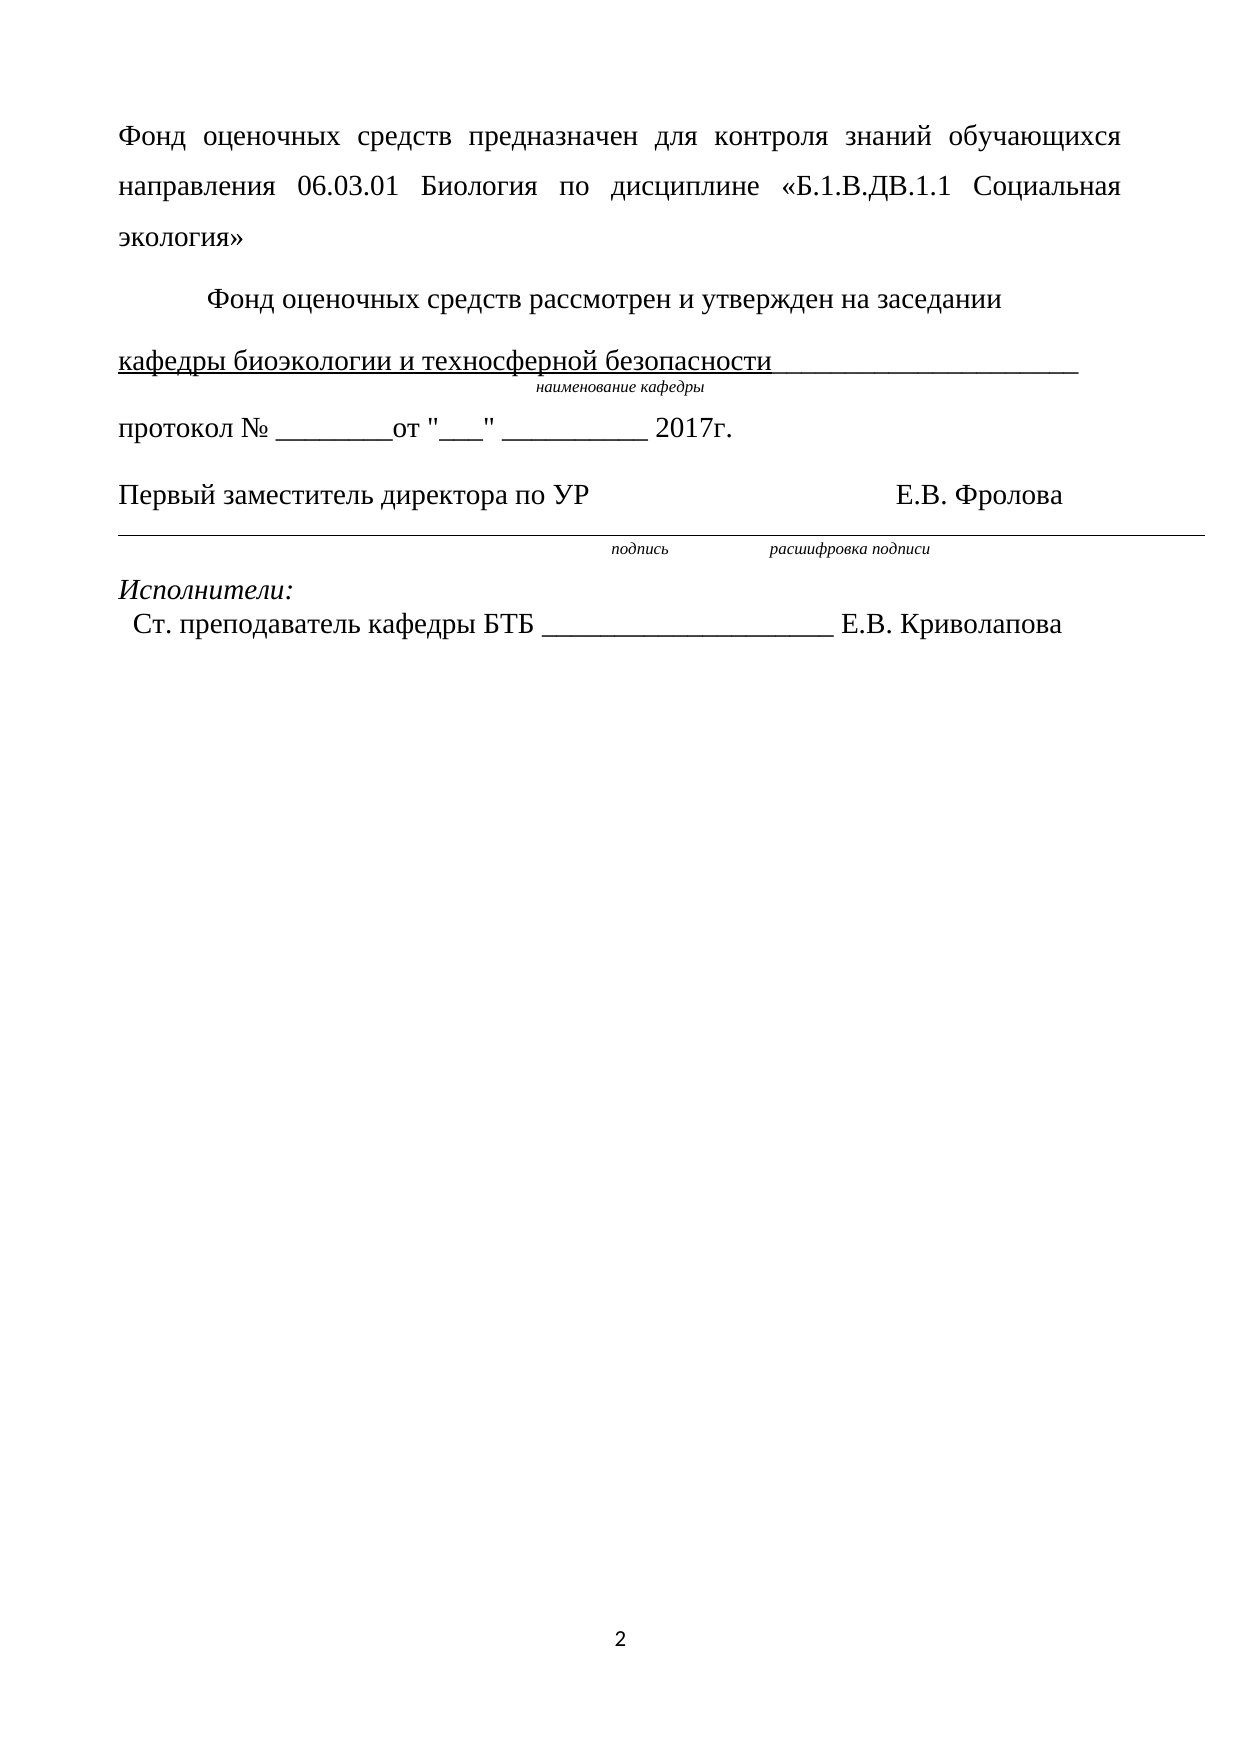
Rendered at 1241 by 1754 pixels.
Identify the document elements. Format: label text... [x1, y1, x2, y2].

text Фонд оценочных средств предназначен для контроля знаний обучающихся направления 06.03.01 Биология по дисциплине «Б.1.В.ДВ.1.1 Социальная экология» [118, 118, 1122, 252]
text Первый заместитель директора по УР Е.В. Фролова [118, 477, 1122, 511]
text подпись расшифровка подписи [118, 539, 1122, 572]
text Фонд оценочных средств рассмотрен и утвержден на заседании [118, 282, 1122, 315]
text протокол № ________от "___" __________ 2017г. [118, 410, 1122, 444]
text наименование кафедры [118, 377, 1122, 410]
text Исполнители: [118, 572, 1122, 606]
text кафедры биоэкологии и техносферной безопасности_____________________ [118, 343, 1122, 377]
text Ст. преподаватель кафедры БТБ ____________________ Е.В. Криволапова [118, 606, 1122, 639]
